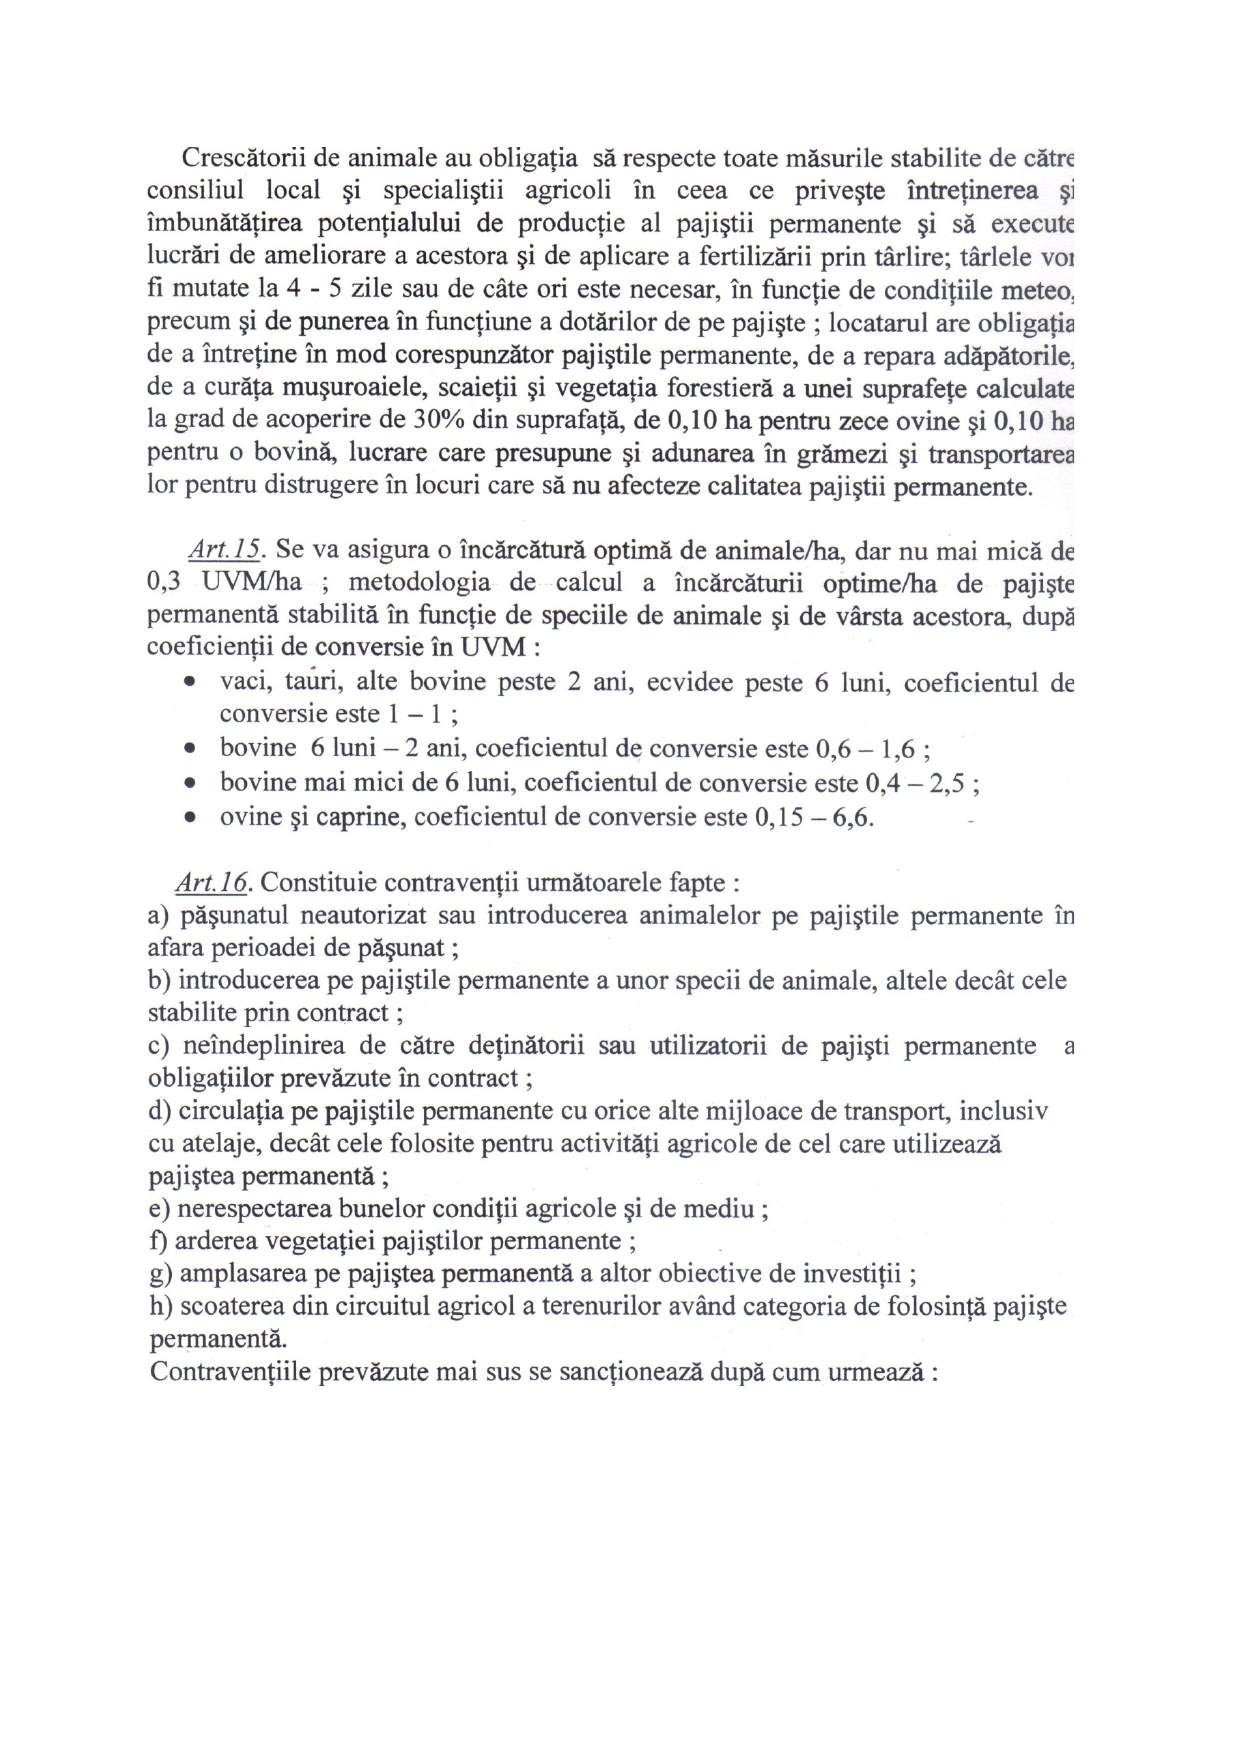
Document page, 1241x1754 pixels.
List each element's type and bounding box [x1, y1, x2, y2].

picture [147, 147, 1075, 1386]
